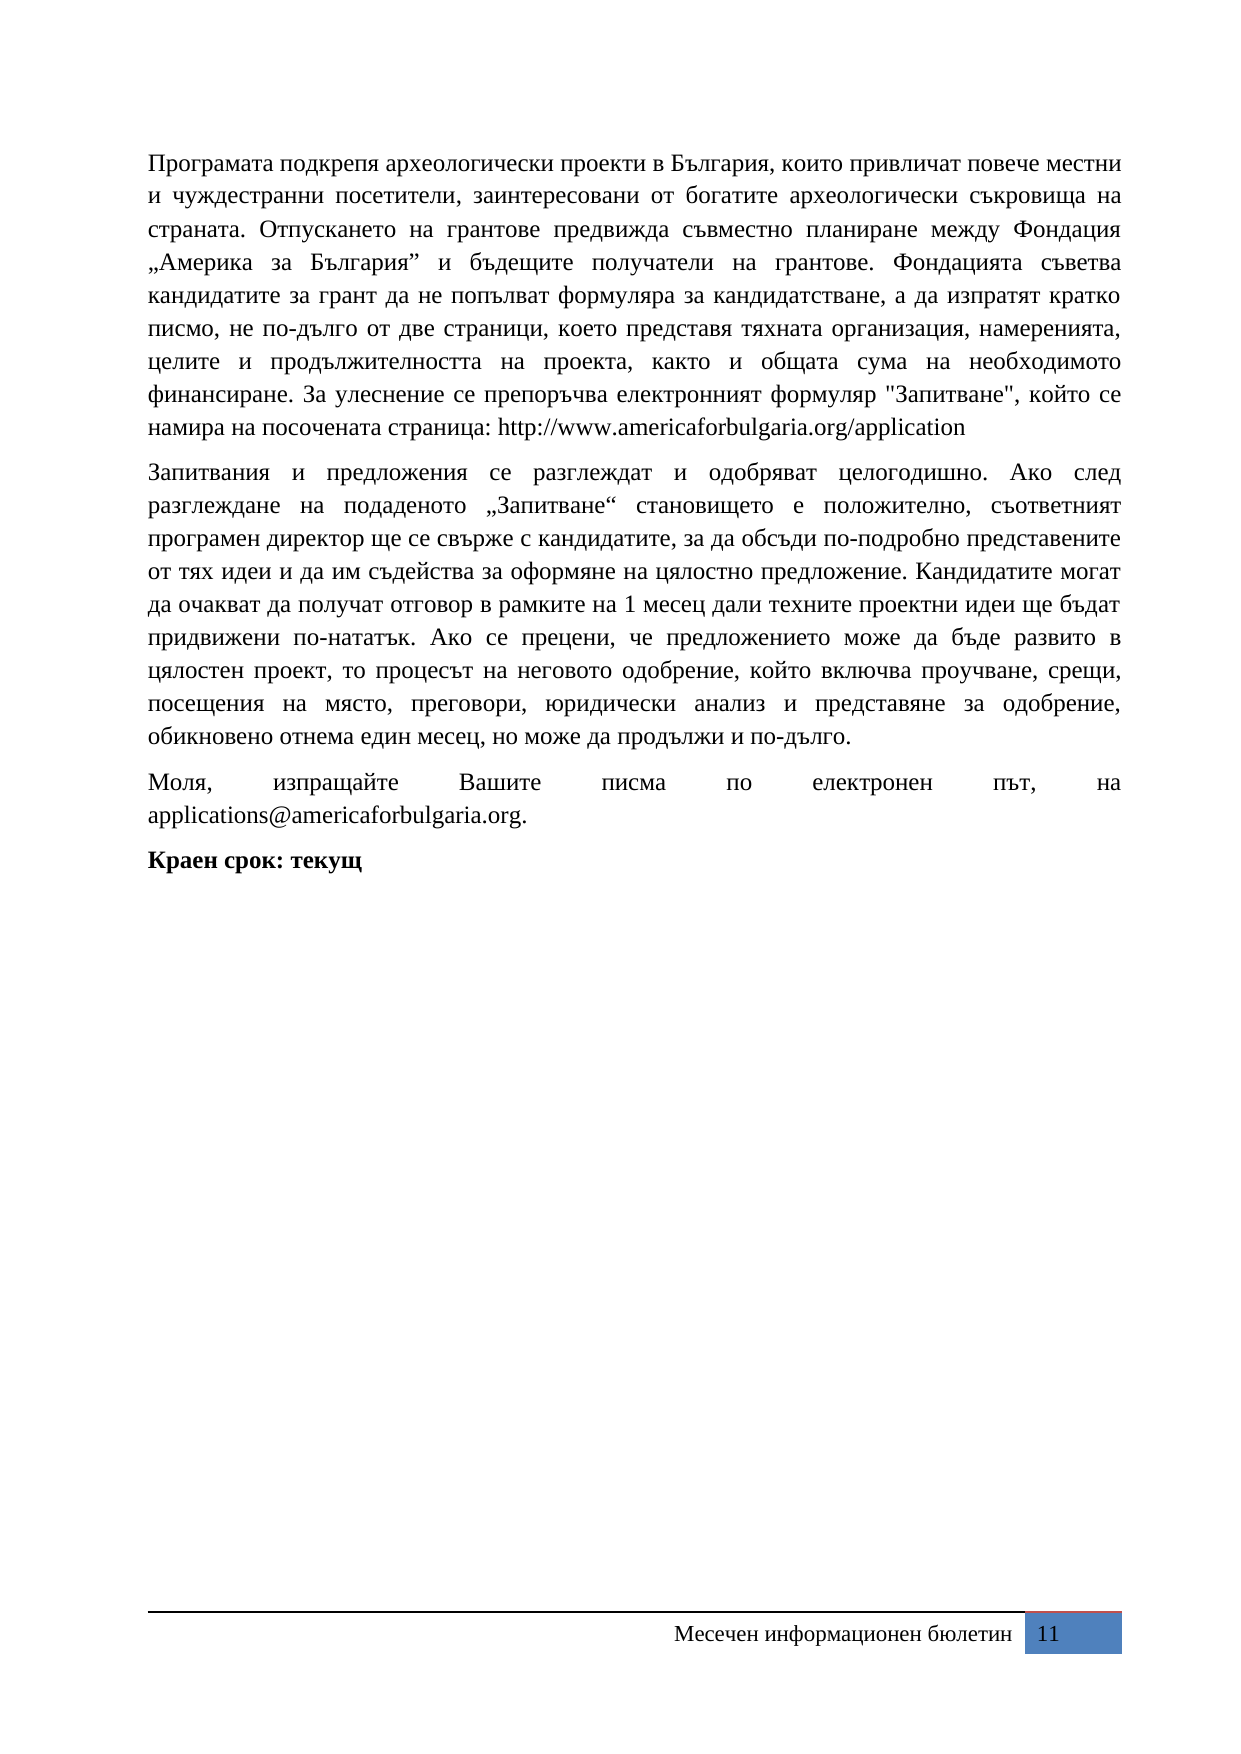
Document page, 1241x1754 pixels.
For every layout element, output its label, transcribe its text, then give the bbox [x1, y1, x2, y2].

text Запитвания и предложения се разглеждат и одобряват целогодишно. Ако след разглеждане на подаденото „Запитване“ становището е положително, съответният програмен директор ще се свърже с кандидатите, за да обсъди по-подробно представените от тях идеи и да им съдейства за оформяне на цялостно предложение. Кандидатите могат да очакват да получат отговор в рамките на 1 месец дали техните проектни идеи ще бъдат придвижени по-нататък. Ако се прецени, че предложението може да бъде развито в цялостен проект, то процесът на неговото одобрение, който включва проучване, срещи, посещения на място, преговори, юридически анализ и представяне за одобрение, обикновено отнема един месец, но може да продължи и по-дълго. [148, 457, 1122, 750]
text Моля, изпращайте Вашите писма по електронен път, на applications@americaforbulgaria.org. [148, 767, 1122, 829]
text Програмата подкрепя археологически проекти в България, които привличат повече местни и чуждестранни посетители, заинтересовани от богатите археологически съкровища на страната. Oтпускането на грантове предвижда съвместно планиране между Фондация „Америка за България” и бъдещите получатели на грантове. Фондацията съветва кандидатите за грант да не попълват формуляра за кандидатстване, а да изпратят кратко писмо, не по-дълго от две страници, което представя тяхната организация, намеренията, целите и продължителността на проекта, както и общата сума на необходимото финансиране. За улеснение се препоръчва електронният формуляр "Запитване", който се намира на посочената страница: http://www.americaforbulgaria.org/application [148, 148, 1122, 441]
text Краен срок: текущ [148, 846, 1122, 874]
